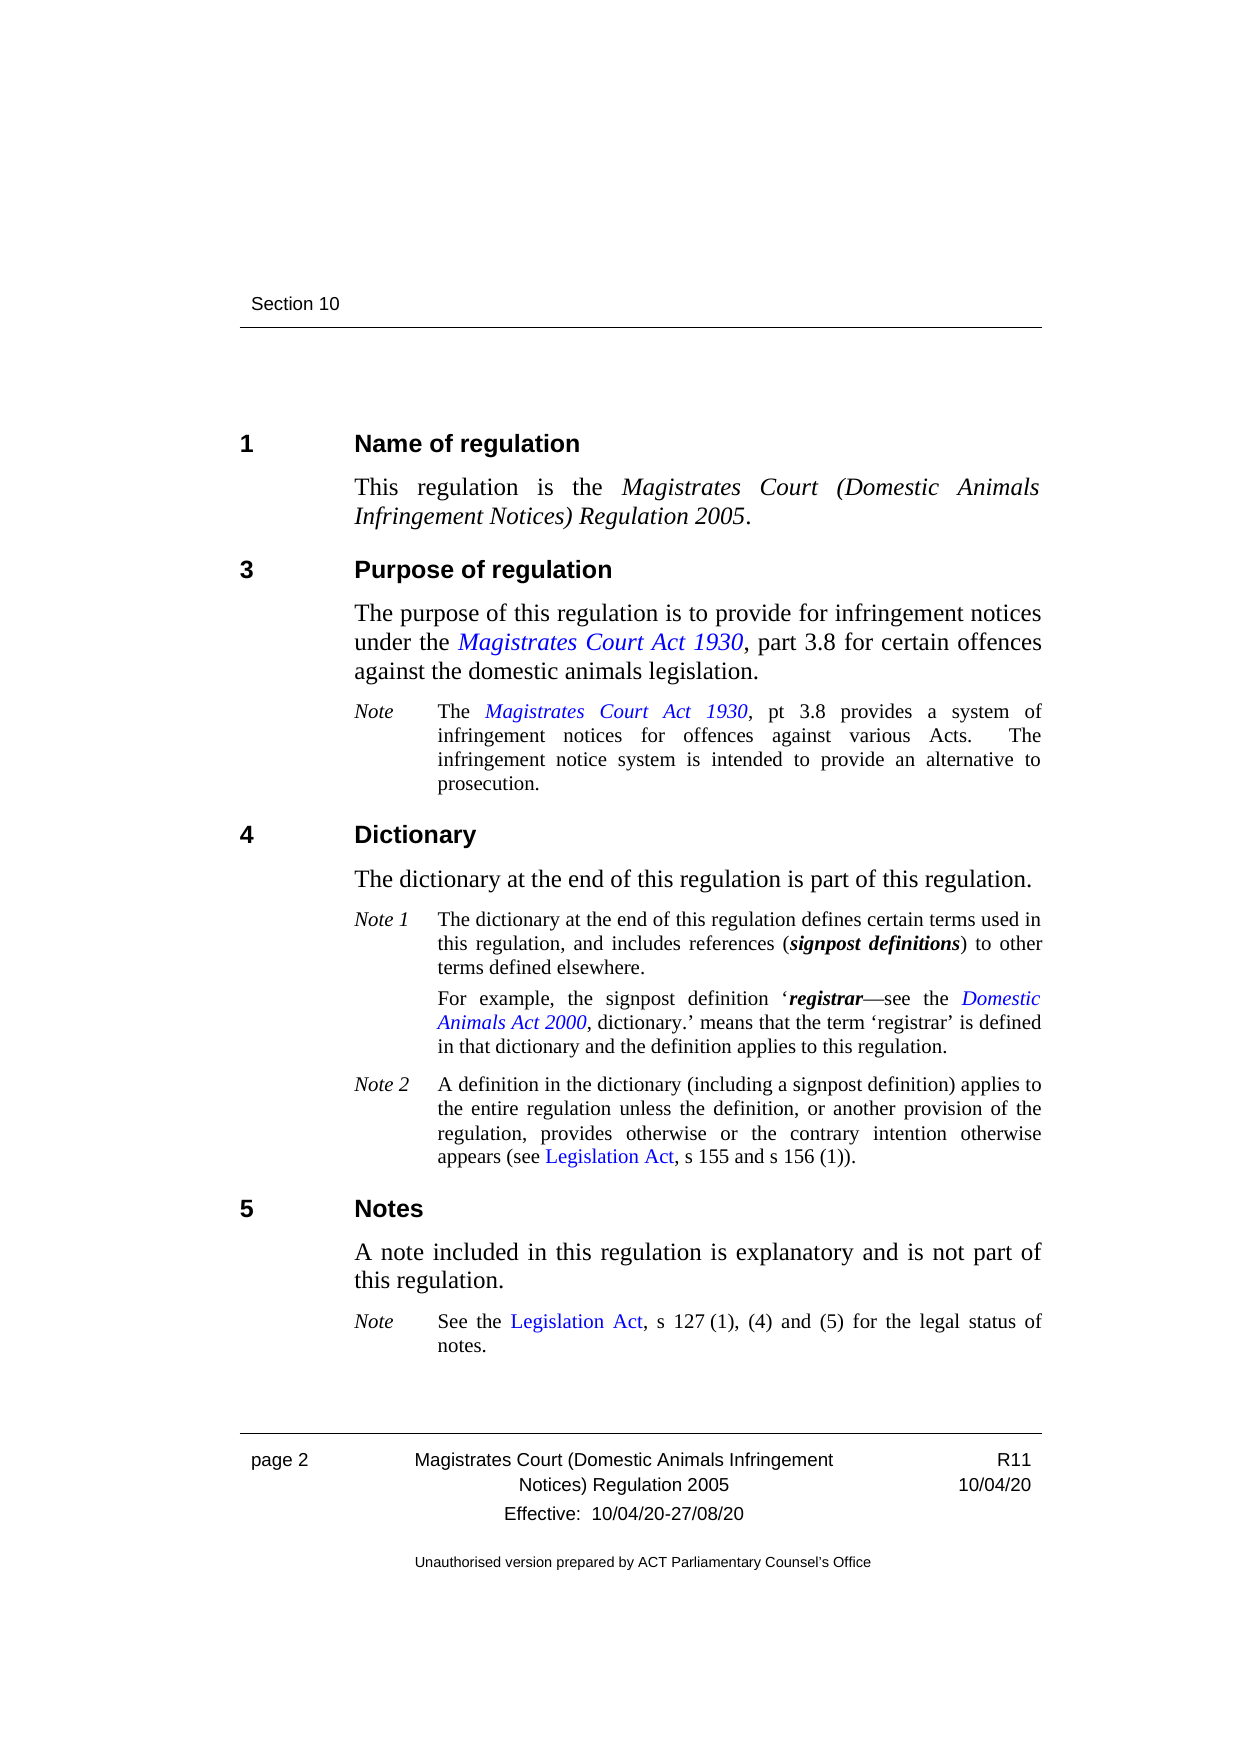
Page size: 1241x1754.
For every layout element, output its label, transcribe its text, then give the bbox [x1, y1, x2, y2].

text Note 1 The dictionary at the end of this regulation defines certain terms used in this regulation, and includes references (signpost definitions) to other terms defined elsewhere. [354, 907, 1042, 979]
text For example, the signpost definition ‘registrar—see the Domestic Animals Act 2000, dictionary.’ means that the term ‘registrar’ is defined in that dictionary and the definition applies to this regulation. [437, 986, 1042, 1058]
text 1 Name of regulation [239, 429, 1042, 458]
text This regulation is the Magistrates Court (Domestic Animals Infringement Notices) Regulation 2005. [354, 472, 1042, 530]
text 4 Dictionary [239, 820, 1042, 849]
text 3 Purpose of regulation [239, 555, 1042, 584]
text The purpose of this regulation is to provide for infringement notices under the Magistrates Court Act 1930, part 3.8 for certain offences against the domestic animals legislation. [354, 598, 1042, 684]
text Note The Magistrates Court Act 1930, pt 3.8 provides a system of infringement notices for offences against various Acts. The infringement notice system is intended to provide an alternative to prosecution. [354, 699, 1042, 795]
text The dictionary at the end of this regulation is part of this regulation. [354, 864, 1042, 892]
text Note 2 A definition in the dictionary (including a signpost definition) applies to the entire regulation unless the definition, or another provision of the regulation, provides otherwise or the contrary intention otherwise appears (see Legislation Act, s 155 and s 156 (1)). [354, 1072, 1042, 1168]
text Note See the Legislation Act, s 127 (1), (4) and (5) for the legal status of notes. [354, 1309, 1042, 1357]
text A note included in this regulation is explanatory and is not part of this regulation. [354, 1237, 1042, 1294]
text 5 Notes [239, 1193, 1042, 1222]
